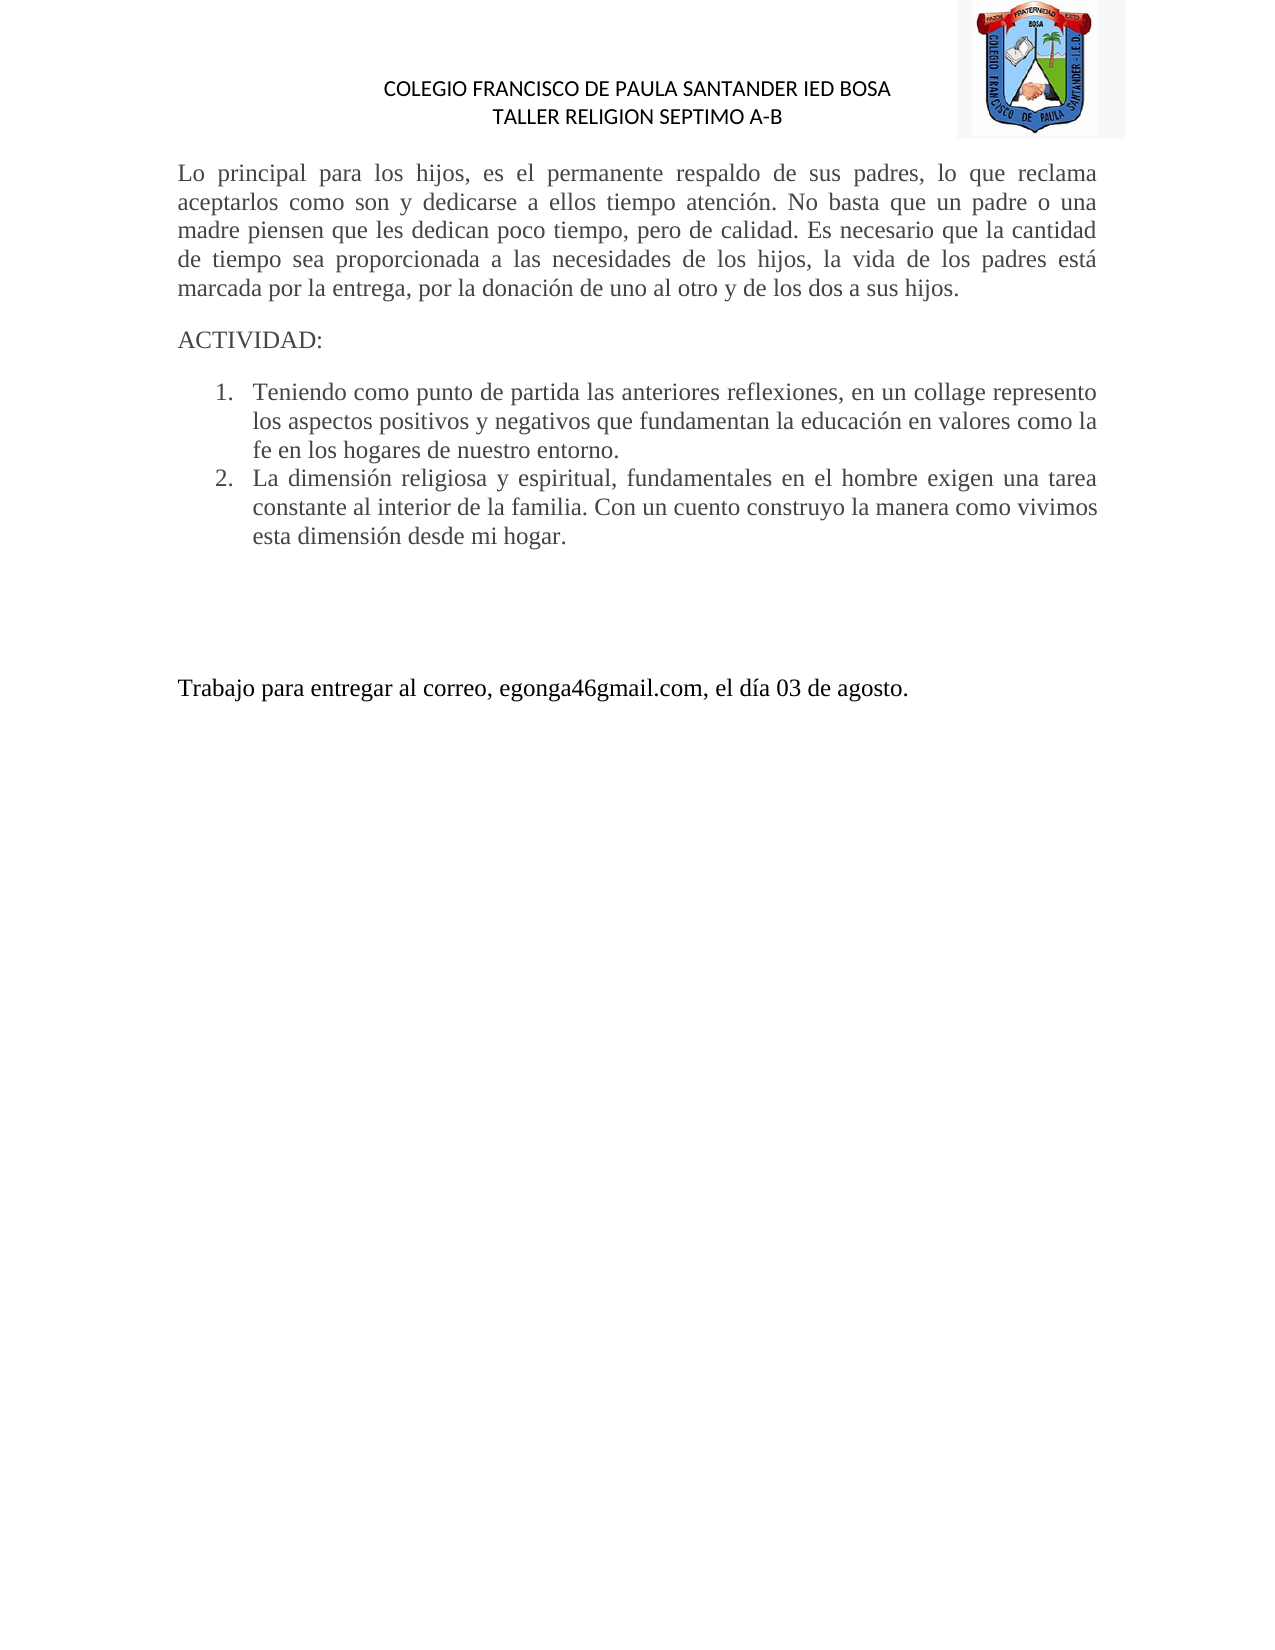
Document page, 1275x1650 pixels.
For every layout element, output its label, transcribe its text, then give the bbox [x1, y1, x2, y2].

text Lo principal para los hijos, es el permanente respaldo de sus padres, lo que reclama aceptarlos como son y dedicarse a ellos tiempo atención. No basta que un padre o una madre piensen que les dedican poco tiempo, pero de calidad. Es necesario que la cantidad de tiempo sea proporcionada a las necesidades de los hijos, la vida de los padres está marcada por la entrega, por la donación de uno al otro y de los dos a sus hijos. [177, 158, 1098, 302]
text ACTIVIDAD: [177, 325, 1098, 354]
text Trabajo para entregar al correo, egonga46gmail.com, el día 03 de agosto. [177, 673, 1098, 702]
list Teniendo como punto de partida las anteriores reflexiones, en un collage represento los aspectos positivos y negativos que fundamentan la educación en valores como la fe en los hogares de nuestro entorno. [215, 377, 1098, 463]
picture [957, 0, 1126, 139]
list La dimensión religiosa y espiritual, fundamentales en el hombre exigen una tarea constante al interior de la familia. Con un cuento construyo la manera como vivimos esta dimensión desde mi hogar. [215, 463, 1098, 550]
